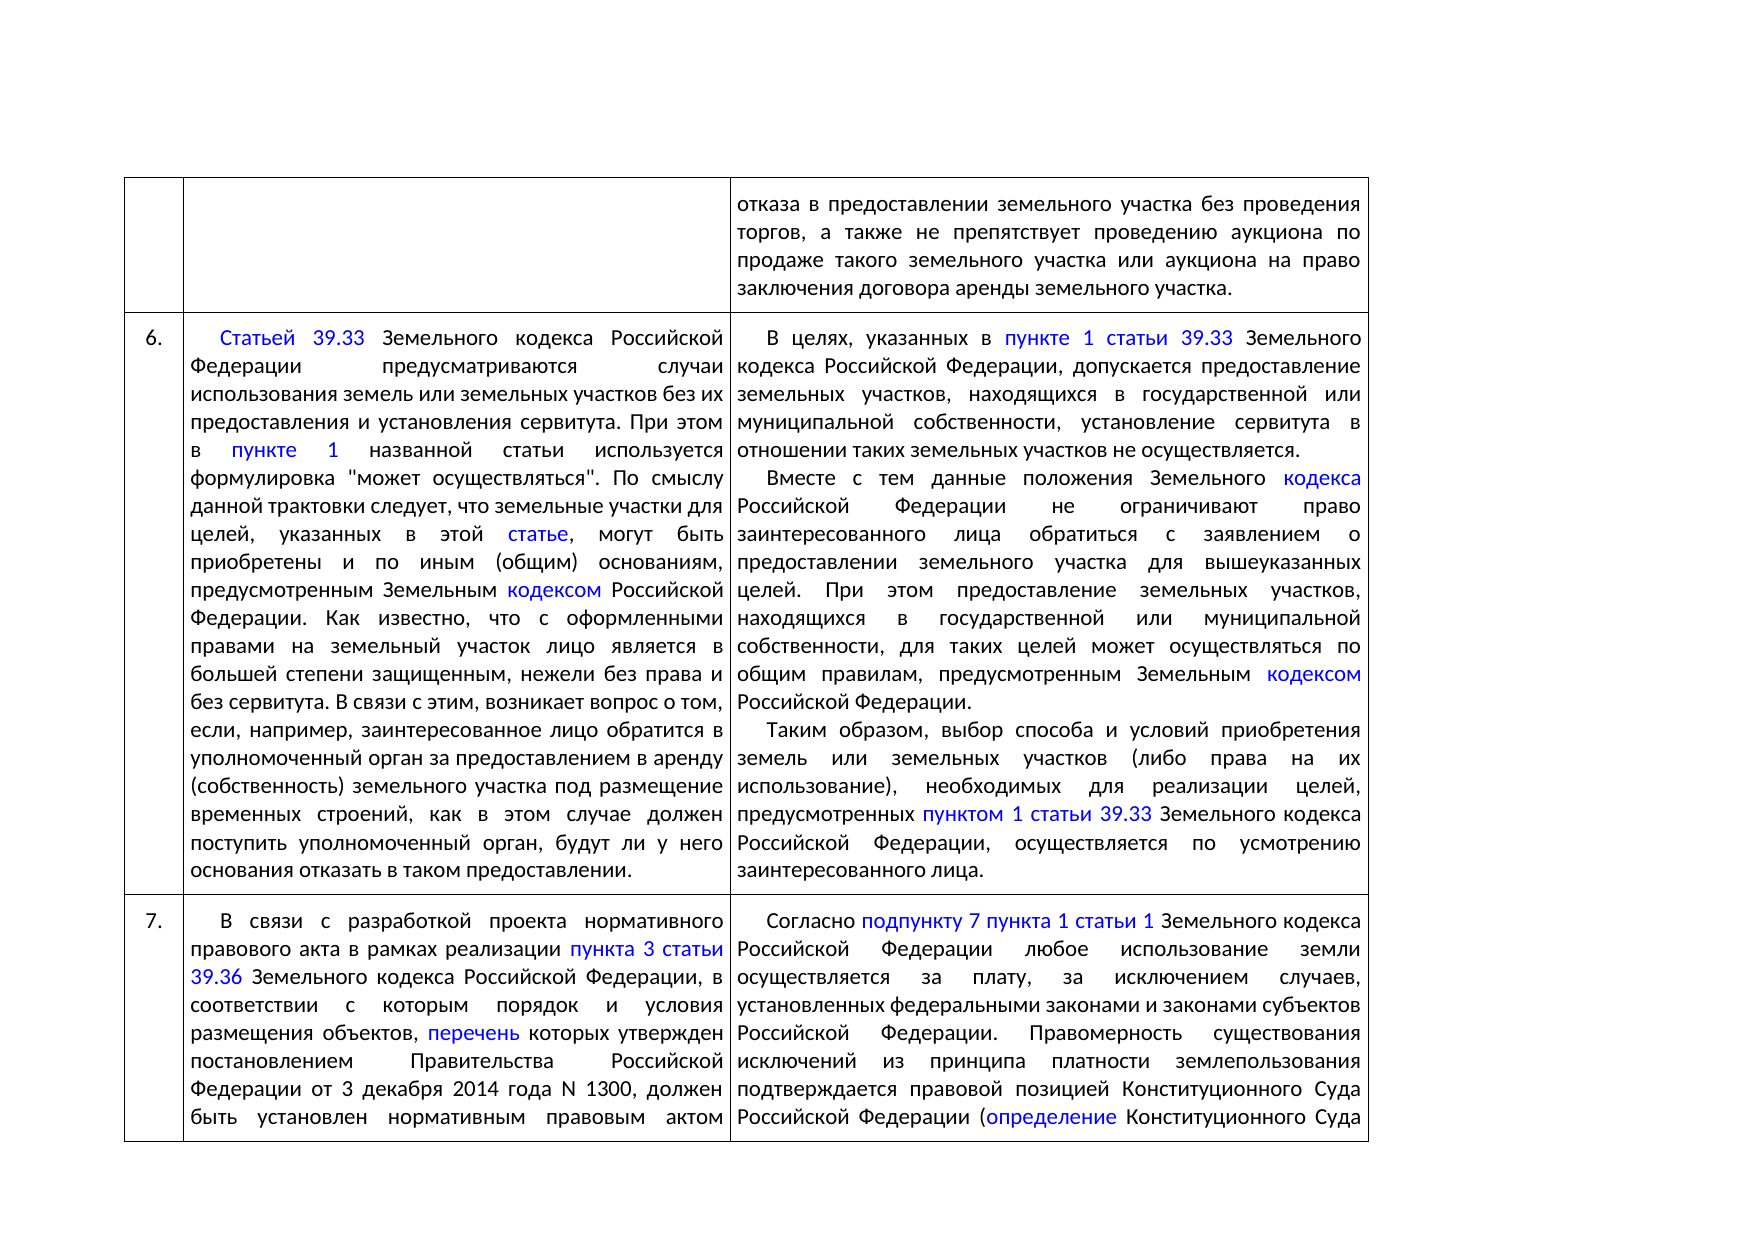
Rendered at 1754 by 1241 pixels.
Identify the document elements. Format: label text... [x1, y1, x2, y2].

table_cell В целях, указанных в пункте 1 статьи 39.33 Земельного кодекса Российской Федерации, допускается предоставление земельных участков, находящихся в государственной или муниципальной собственности, установление сервитута в отношении таких земельных участков не осуществляется. Вместе с тем данные положения Земельного кодекса Российской Федерации не ограничивают право заинтересованного лица обратиться с заявлением о предоставлении земельного участка для вышеуказанных целей. При этом предоставление земельных участков, находящихся в государственной или муниципальной собственности, для таких целей может осуществляться по общим правилам, предусмотренным Земельным кодексом Российской Федерации. Таким образом, выбор способа и условий приобретения земель или земельных участков (либо права на их использование), необходимых для реализации целей, предусмотренных пунктом 1 статьи 39.33 Земельного кодекса Российской Федерации, осуществляется по усмотрению заинтересованного лица. [731, 313, 1368, 894]
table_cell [731, 178, 1368, 312]
table_cell 7. [125, 895, 183, 1141]
table_cell 6. [125, 313, 183, 894]
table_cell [184, 178, 730, 312]
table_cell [184, 895, 730, 1141]
table_cell Статьей 39.33 Земельного кодекса Российской Федерации предусматриваются случаи использования земель или земельных участков без их предоставления и установления сервитута. При этом в пункте 1 названной статьи используется формулировка "может осуществляться". По смыслу данной трактовки следует, что земельные участки для целей, указанных в этой статье, могут быть приобретены и по иным (общим) основаниям, предусмотренным Земельным кодексом Российской Федерации. Как известно, что с оформленными правами на земельный участок лицо является в большей степени защищенным, нежели без права и без сервитута. В связи с этим, возникает вопрос о том, если, например, заинтересованное лицо обратится в уполномоченный орган за предоставлением в аренду (собственность) земельного участка под размещение временных строений, как в этом случае должен поступить уполномоченный орган, будут ли у него основания отказать в таком предоставлении. [184, 313, 730, 894]
table_cell 5. [125, 178, 183, 312]
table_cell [731, 895, 1368, 1141]
